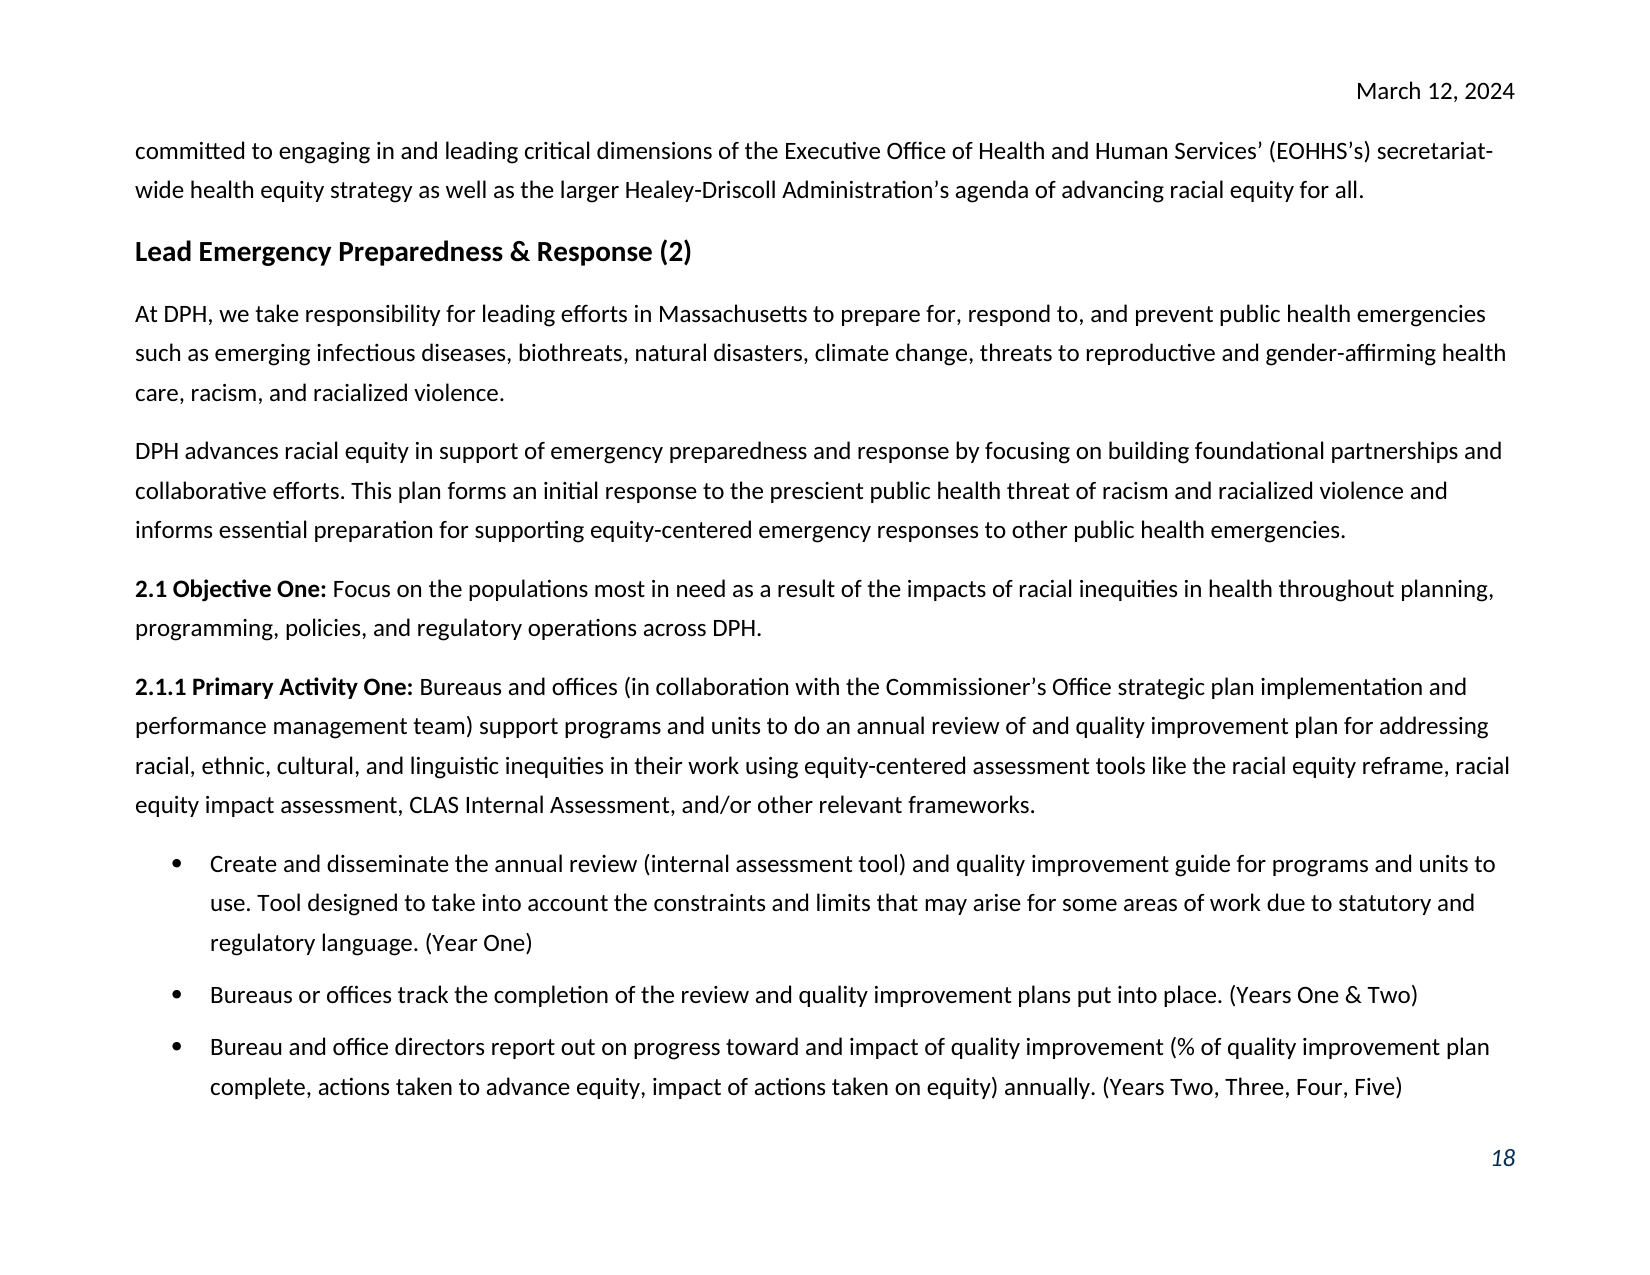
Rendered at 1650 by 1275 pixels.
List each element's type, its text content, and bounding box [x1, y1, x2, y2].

text 2.1.1 Primary Activity One: Bureaus and offices (in collaboration with the Commissioner’s Office strategic plan implementation and performance management team) support programs and units to do an annual review of and quality improvement plan for addressing racial, ethnic, cultural, and linguistic inequities in their work using equity-centered assessment tools like the racial equity reframe, racial equity impact assessment, CLAS Internal Assessment, and/or other relevant frameworks. [135, 671, 1515, 820]
text 2.1 Objective One: Focus on the populations most in need as a result of the impacts of racial inequities in health throughout planning, programming, policies, and regulatory operations across DPH. [135, 573, 1515, 643]
list Bureau and office directors report out on progress toward and impact of quality improvement (% of quality improvement plan complete, actions taken to advance equity, impact of actions taken on equity) annually. (Years Two, Three, Four, Five) [172, 1031, 1515, 1101]
text DPH advances racial equity in support of emergency preparedness and response by focusing on building foundational partnerships and collaborative efforts. This plan forms an initial response to the prescient public health threat of racism and racialized violence and informs essential preparation for supporting equity-centered emergency responses to other public health emergencies. [135, 435, 1515, 545]
list Create and disseminate the annual review (internal assessment tool) and quality improvement guide for programs and units to use. Tool designed to take into account the constraints and limits that may arise for some areas of work due to statutory and regulatory language. (Year One) [172, 848, 1515, 958]
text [135, 135, 1515, 205]
text Lead Emergency Preparedness & Response (2) [135, 233, 1515, 268]
text At DPH, we take responsibility for leading efforts in Massachusetts to prepare for, respond to, and prevent public health emergencies such as emerging infectious diseases, biothreats, natural disasters, climate change, threats to reproductive and gender-affirming health care, racism, and racialized violence. [135, 298, 1515, 408]
list Bureaus or offices track the completion of the review and quality improvement plans put into place. (Years One & Two) [172, 979, 1515, 1010]
